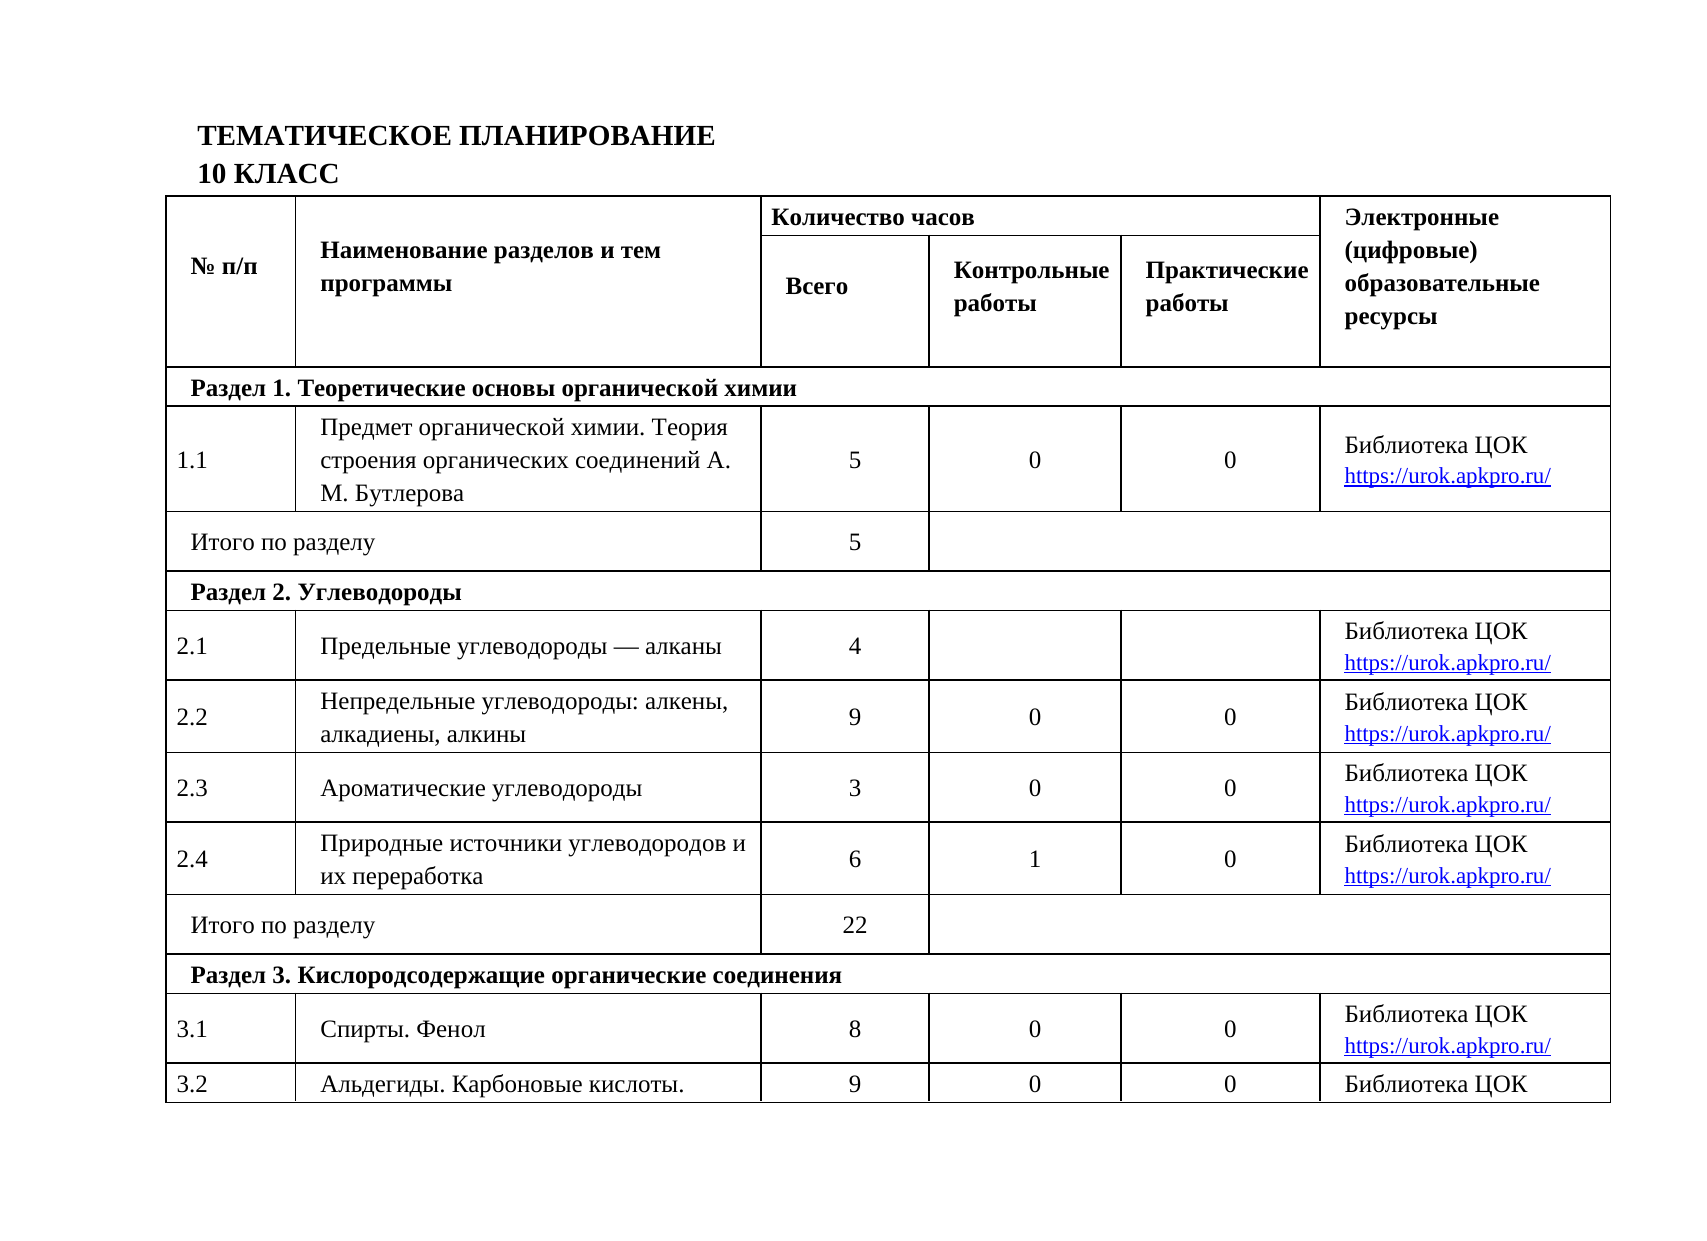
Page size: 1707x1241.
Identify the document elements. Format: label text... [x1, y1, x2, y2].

table_cell 1.1 [167, 407, 295, 511]
table_cell 0 [930, 407, 1120, 511]
text 10 КЛАСС [190, 157, 1618, 190]
text ТЕМАТИЧЕСКОЕ ПЛАНИРОВАНИЕ [190, 118, 1618, 152]
table_cell 2.4 [167, 823, 295, 893]
table_cell 2.1 [167, 611, 295, 679]
table_cell 5 [762, 407, 928, 511]
table_header Электронные (цифровые) образовательные ресурсы [1321, 197, 1610, 366]
table_cell Библиотека ЦОК https://urok.apkpro.ru/ [1321, 753, 1610, 821]
table_cell Раздел 3. Кислородсодержащие органические соединения [167, 955, 1610, 992]
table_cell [296, 1064, 760, 1101]
table_cell 9 [762, 681, 928, 752]
table_cell Контрольные работы [930, 236, 1120, 366]
table_cell 0 [930, 994, 1120, 1062]
table_cell 3.2 [167, 1064, 295, 1101]
table_cell Итого по разделу [167, 512, 760, 570]
table_cell 9 [762, 1064, 928, 1101]
table_cell 0 [1122, 753, 1319, 821]
table_cell 6 [762, 823, 928, 893]
table_cell 4 [762, 611, 928, 679]
table_cell 2.2 [167, 681, 295, 752]
table_cell 0 [1122, 1064, 1319, 1101]
table_cell 1 [930, 823, 1120, 893]
table_cell 22 [762, 895, 928, 953]
table_cell Спирты. Фенол [296, 994, 760, 1062]
table_cell Ароматические углеводороды [296, 753, 760, 821]
table_cell Раздел 2. Углеводороды [167, 572, 1610, 609]
table_cell Предмет органической химии. Теория строения органических соединений А. М. Бутлерова [296, 407, 760, 511]
table_cell [930, 512, 1610, 570]
table_cell Предельные углеводороды — алканы [296, 611, 760, 679]
table_header № п/п [167, 197, 295, 366]
table_cell 0 [930, 753, 1120, 821]
table_cell Всего [762, 236, 928, 366]
table_cell Итого по разделу [167, 895, 760, 953]
table_cell Библиотека ЦОК https://urok.apkpro.ru/ [1321, 611, 1610, 679]
table_header Количество часов [762, 197, 1319, 234]
table_cell 2.3 [167, 753, 295, 821]
table_cell 0 [1122, 407, 1319, 511]
table_cell Библиотека ЦОК https://urok.apkpro.ru/ [1321, 407, 1610, 511]
table_header Наименование разделов и тем программы [296, 197, 760, 366]
table_cell 0 [930, 681, 1120, 752]
table_cell [1122, 611, 1319, 679]
table_cell Непредельные углеводороды: алкены, алкадиены, алкины [296, 681, 760, 752]
table_cell Раздел 1. Теоретические основы органической химии [167, 368, 1610, 405]
table_cell 0 [1122, 994, 1319, 1062]
table_cell 0 [1122, 681, 1319, 752]
table_cell 5 [762, 512, 928, 570]
table_cell Природные источники углеводородов и их переработка [296, 823, 760, 893]
table_cell Практические работы [1122, 236, 1319, 366]
table_cell [930, 895, 1610, 953]
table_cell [1321, 1064, 1610, 1101]
table_cell 8 [762, 994, 928, 1062]
table_cell Библиотека ЦОК https://urok.apkpro.ru/ [1321, 823, 1610, 893]
table_cell 0 [930, 1064, 1120, 1101]
table_cell [930, 611, 1120, 679]
table_cell 3.1 [167, 994, 295, 1062]
table_cell Библиотека ЦОК https://urok.apkpro.ru/ [1321, 994, 1610, 1062]
table_cell 3 [762, 753, 928, 821]
table_cell 0 [1122, 823, 1319, 893]
table_cell Библиотека ЦОК https://urok.apkpro.ru/ [1321, 681, 1610, 752]
